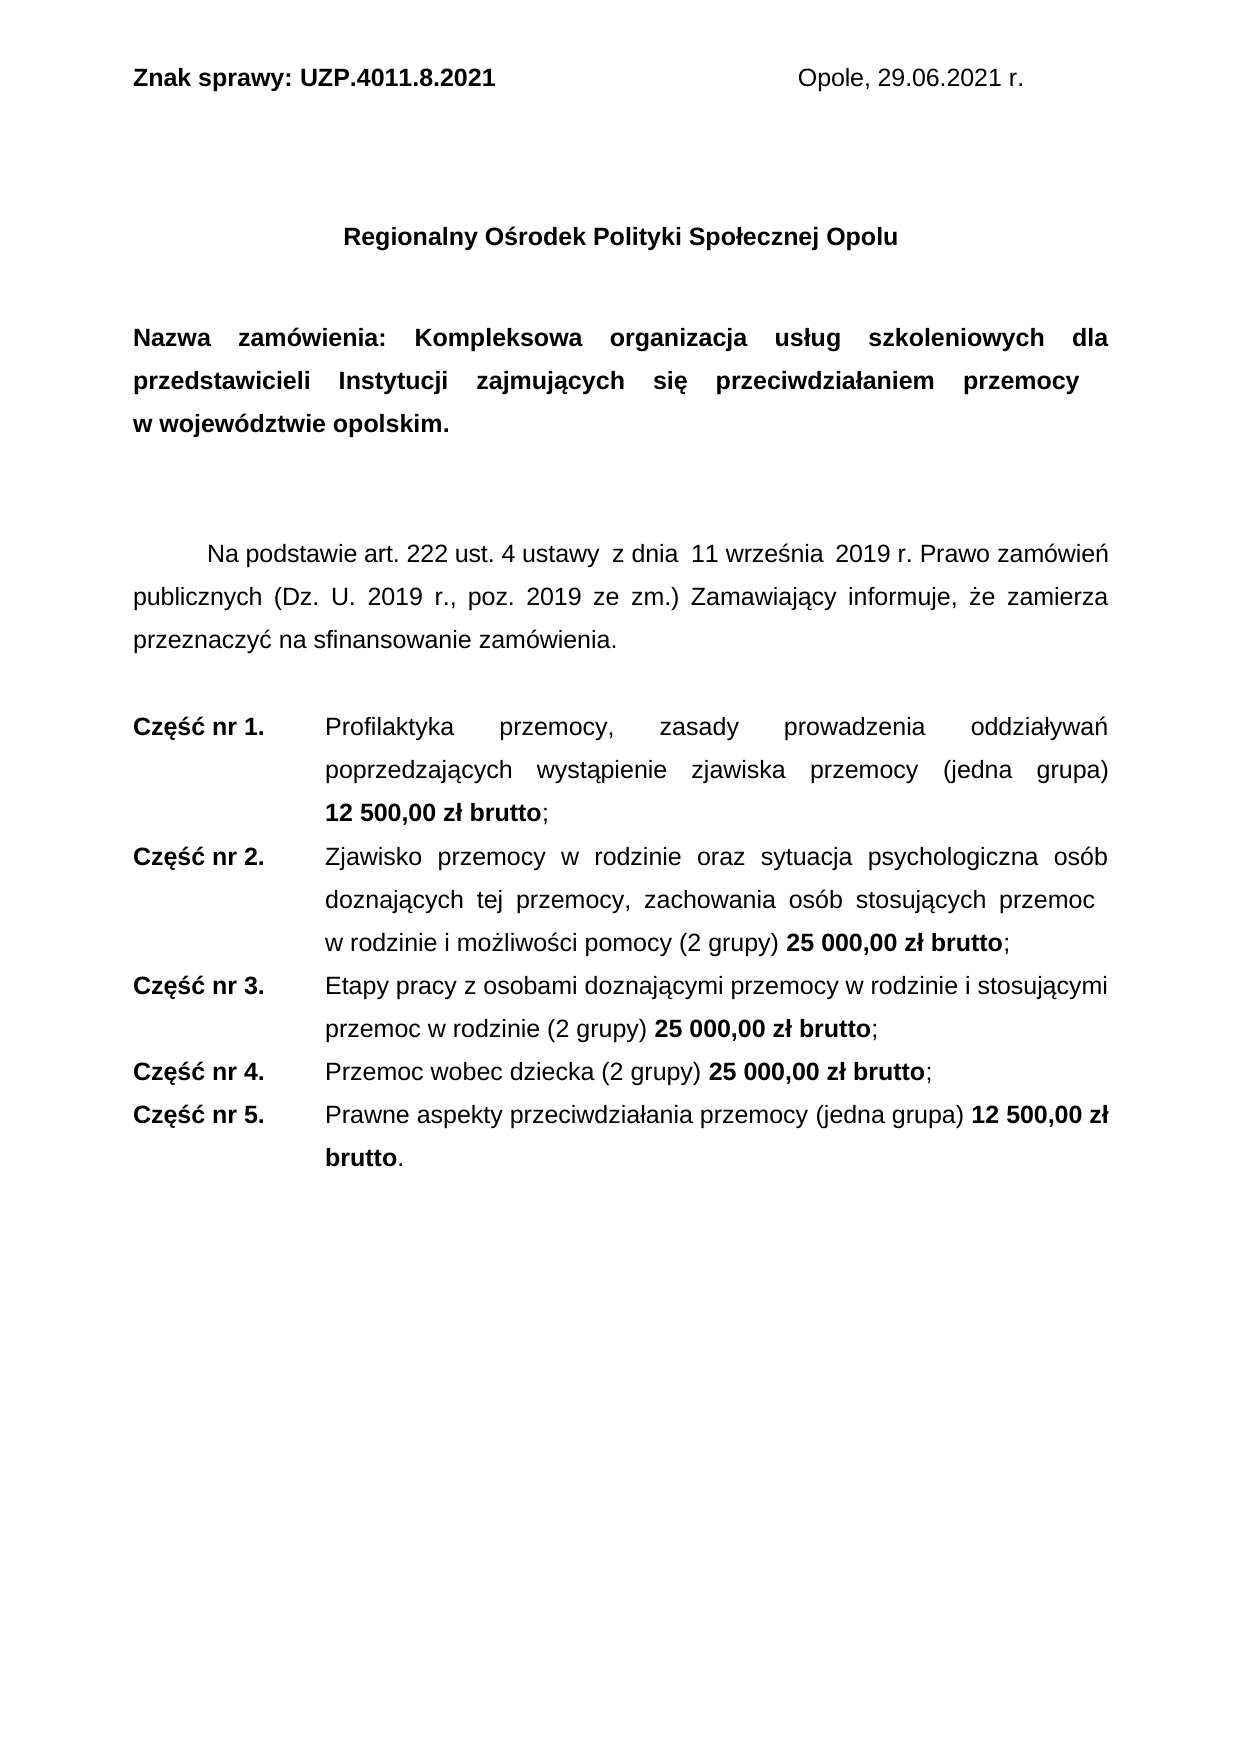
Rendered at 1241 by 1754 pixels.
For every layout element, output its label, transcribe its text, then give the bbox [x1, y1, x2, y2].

list Zjawisko przemocy w rodzinie oraz sytuacja psychologiczna osób doznających tej przemocy, zachowania osób stosujących przemoc w rodzinie i możliwości pomocy (2 grupy) 25 000,00 zł brutto; [133, 842, 1109, 957]
list Prawne aspekty przeciwdziałania przemocy (jedna grupa) 12 500,00 zł brutto. [133, 1100, 1109, 1172]
list Profilaktyka przemocy, zasady prowadzenia oddziaływań poprzedzających wystąpienie zjawiska przemocy (jedna grupa) 12 500,00 zł brutto; [133, 712, 1109, 827]
list Przemoc wobec dziecka (2 grupy) 25 000,00 zł brutto; [133, 1057, 1109, 1086]
text Nazwa zamówienia: Kompleksowa organizacja usług szkoleniowych dla przedstawicieli Instytucji zajmujących się przeciwdziałaniem przemocy w województwie opolskim. [133, 323, 1109, 438]
text Regionalny Ośrodek Polityki Społecznej Opolu [133, 222, 1109, 251]
list Etapy pracy z osobami doznającymi przemocy w rodzinie i stosującymi przemoc w rodzinie (2 grupy) 25 000,00 zł brutto; [133, 971, 1109, 1043]
text Na podstawie art. 222 ust. 4 ustawy z dnia 11 września 2019 r. Prawo zamówień publicznych (Dz. U. 2019 r., poz. 2019 ze zm.) Zamawiający informuje, że zamierza przeznaczyć na sfinansowanie zamówienia. [133, 539, 1109, 654]
text Znak sprawy: UZP.4011.8.2021 Opole, 29.06.2021 r. [133, 62, 1041, 91]
